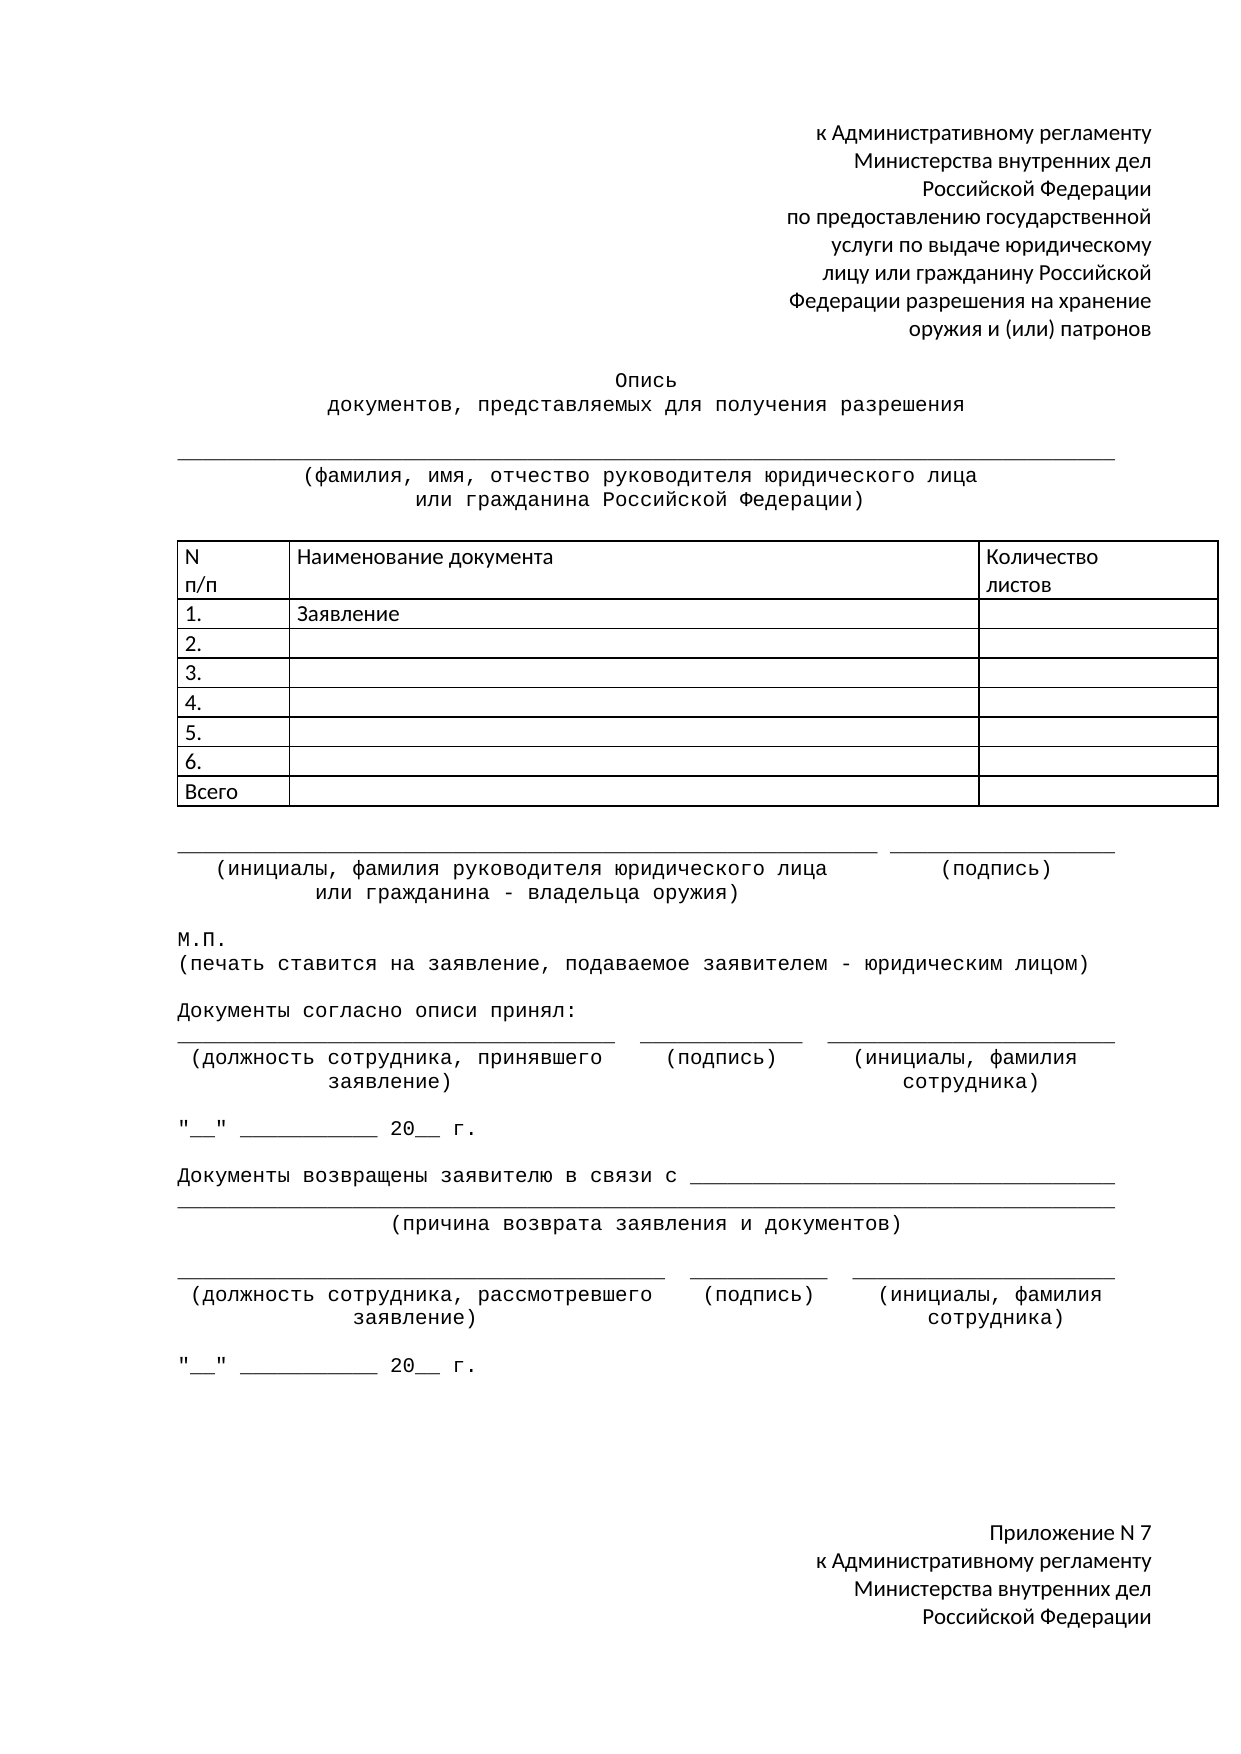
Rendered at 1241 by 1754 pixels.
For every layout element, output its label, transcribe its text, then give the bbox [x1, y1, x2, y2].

text к Административному регламенту [177, 1546, 1152, 1574]
table_cell 3. [178, 659, 289, 687]
table_header Количество листов [980, 542, 1217, 598]
text Министерства внутренних дел [177, 1574, 1152, 1602]
text ___________________________________________________________________________ [177, 1189, 1152, 1213]
table_header Наименование документа [290, 542, 978, 598]
text (должность сотрудника, принявшего (подпись) (инициалы, фамилия [177, 1047, 1152, 1071]
text (инициалы, фамилия руководителя юридического лица (подпись) [177, 858, 1152, 882]
text ________________________________________________________ __________________ [177, 834, 1152, 858]
text заявление) сотрудника) [177, 1071, 1152, 1094]
table_cell Заявление [290, 600, 978, 627]
text ___________________________________________________________________________ [177, 441, 1152, 465]
text "__" ___________ 20__ г. [177, 1118, 1152, 1142]
text (фамилия, имя, отчество руководителя юридического лица [177, 465, 1152, 488]
text Федерации разрешения на хранение [177, 286, 1152, 314]
table_cell [290, 718, 978, 746]
text Министерства внутренних дел [177, 146, 1152, 174]
text Российской Федерации [177, 1602, 1152, 1631]
table_cell [980, 659, 1217, 687]
table_cell [290, 777, 978, 805]
text заявление) сотрудника) [177, 1307, 1152, 1331]
text оружия и (или) патронов [177, 314, 1152, 342]
text (должность сотрудника, рассмотревшего (подпись) (инициалы, фамилия [177, 1284, 1152, 1307]
table_header N п/п [178, 542, 289, 598]
table_cell [290, 629, 978, 657]
text услуги по выдаче юридическому [177, 230, 1152, 258]
table_cell 5. [178, 718, 289, 746]
text (причина возврата заявления и документов) [177, 1213, 1152, 1236]
text Документы согласно описи принял: [177, 1000, 1152, 1024]
table_cell 6. [178, 747, 289, 775]
table_cell 4. [178, 688, 289, 716]
table_cell [290, 659, 978, 687]
text Приложение N 7 [177, 1518, 1152, 1546]
table_cell [980, 629, 1217, 657]
text к Административному регламенту [177, 118, 1152, 146]
text по предоставлению государственной [177, 202, 1152, 230]
table_cell Всего [178, 777, 289, 805]
table_cell 1. [178, 600, 289, 627]
table_cell [980, 777, 1217, 805]
text ___________________________________ _____________ _______________________ [177, 1024, 1152, 1047]
table_cell 2. [178, 629, 289, 657]
table_cell [290, 747, 978, 775]
table_cell [980, 600, 1217, 627]
text _______________________________________ ___________ _____________________ [177, 1260, 1152, 1284]
text М.П. [177, 929, 1152, 953]
text (печать ставится на заявление, подаваемое заявителем - юридическим лицом) [177, 953, 1152, 976]
text документов, представляемых для получения разрешения [177, 394, 1152, 418]
text или гражданина - владельца оружия) [177, 882, 1152, 905]
text Опись [177, 370, 1152, 394]
text или гражданина Российской Федерации) [177, 488, 1152, 512]
text лицу или гражданину Российской [177, 258, 1152, 286]
table_cell [980, 718, 1217, 746]
text Документы возвращены заявителю в связи с __________________________________ [177, 1166, 1152, 1189]
table_cell [290, 688, 978, 716]
table_cell [980, 688, 1217, 716]
table_cell [980, 747, 1217, 775]
text "__" ___________ 20__ г. [177, 1355, 1152, 1378]
text Российской Федерации [177, 174, 1152, 202]
